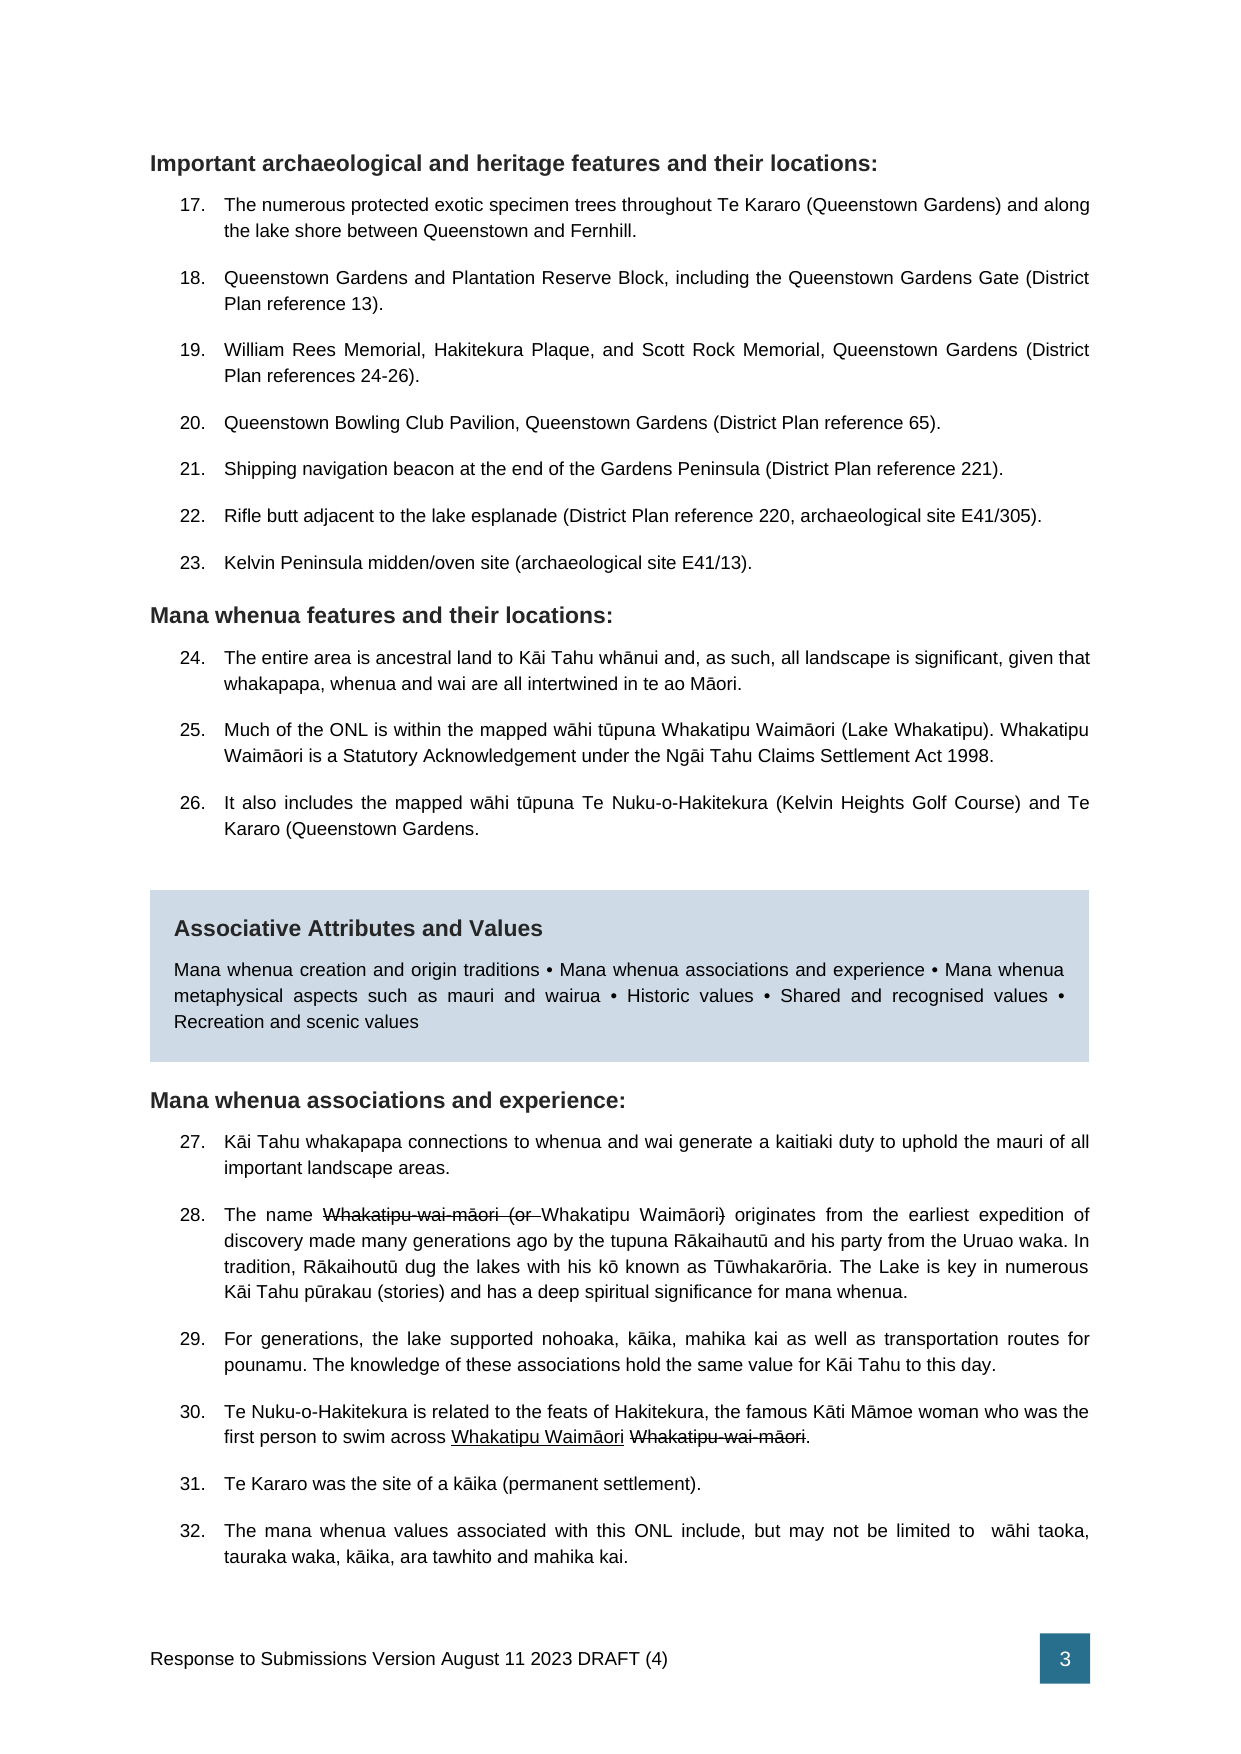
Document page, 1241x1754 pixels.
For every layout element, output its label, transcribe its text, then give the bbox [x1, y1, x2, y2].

text The name Whakatipu-wai-māori (or Whakatipu Waimāori) originates from the earliest expedition of discovery made many generations ago by the tupuna Rākaihautū and his party from the Uruao waka. In tradition, Rākaihoutū dug the lakes with his kō known as Tūwhakarōria. The Lake is key in numerous Kāi Tahu pūrakau (stories) and has a deep spiritual significance for mana whenua. [179, 1204, 1090, 1303]
text Te Nuku-o-Hakitekura is related to the feats of Hakitekura, the famous Kāti Māmoe woman who was the first person to swim across Whakatipu Waimāori Whakatipu-wai-māori. [179, 1400, 1090, 1448]
text Much of the ONL is within the mapped wāhi tūpuna Whakatipu Waimāori (Lake Whakatipu). Whakatipu Waimāori is a Statutory Acknowledgement under the Ngāi Tahu Claims Settlement Act 1998. [179, 719, 1090, 766]
text Te Kararo was the site of a kāika (permanent settlement). [179, 1473, 1090, 1494]
text For generations, the lake supported nohoaka, kāika, mahika kai as well as transportation routes for pounamu. The knowledge of these associations hold the same value for Kāi Tahu to this day. [179, 1328, 1090, 1375]
subtitle Mana whenua associations and experience: [150, 1087, 1090, 1113]
text William Rees Memorial, Hakitekura Plaque, and Scott Rock Memorial, Queenstown Gardens (District Plan references 24-26). [179, 339, 1090, 386]
text Kāi Tahu whakapapa connections to whenua and wai generate a kaitiaki duty to uphold the mauri of all important landscape areas. [179, 1131, 1090, 1179]
text Shipping navigation beacon at the end of the Gardens Peninsula (District Plan reference 221). [179, 458, 1090, 480]
text The entire area is ancestral land to Kāi Tahu whānui and, as such, all landscape is significant, given that whakapapa, whenua and wai are all intertwined in te ao Māori. [179, 646, 1090, 694]
text Queenstown Bowling Club Pavilion, Queenstown Gardens (District Plan reference 65). [179, 412, 1090, 433]
text It also includes the mapped wāhi tūpuna Te Nuku-o-Hakitekura (Kelvin Heights Golf Course) and Te Kararo (Queenstown Gardens. [179, 791, 1090, 839]
subtitle Mana whenua features and their locations: [150, 602, 1090, 629]
table_header Associative Attributes and Values Mana whenua creation and origin traditions • Mana whenua associations and experience • Mana whenua metaphysical aspects such as mauri and wairua • Historic values • Shared and recognised values • Recreation and scenic values [150, 890, 1089, 1062]
text Queenstown Gardens and Plantation Reserve Block, including the Queenstown Gardens Gate (District Plan reference 13). [179, 267, 1090, 314]
text The mana whenua values associated with this ONL include, but may not be limited to wāhi taoka, tauraka waka, kāika, ara tawhito and mahika kai. [179, 1519, 1090, 1567]
subtitle Important archaeological and heritage features and their locations: [150, 150, 1090, 176]
text Rifle butt adjacent to the lake esplanade (District Plan reference 220, archaeological site E41/305). [179, 505, 1090, 526]
text Kelvin Peninsula midden/oven site (archaeological site E41/13). [179, 552, 1090, 573]
text The numerous protected exotic specimen trees throughout Te Kararo (Queenstown Gardens) and along the lake shore between Queenstown and Fernhill. [179, 194, 1090, 241]
